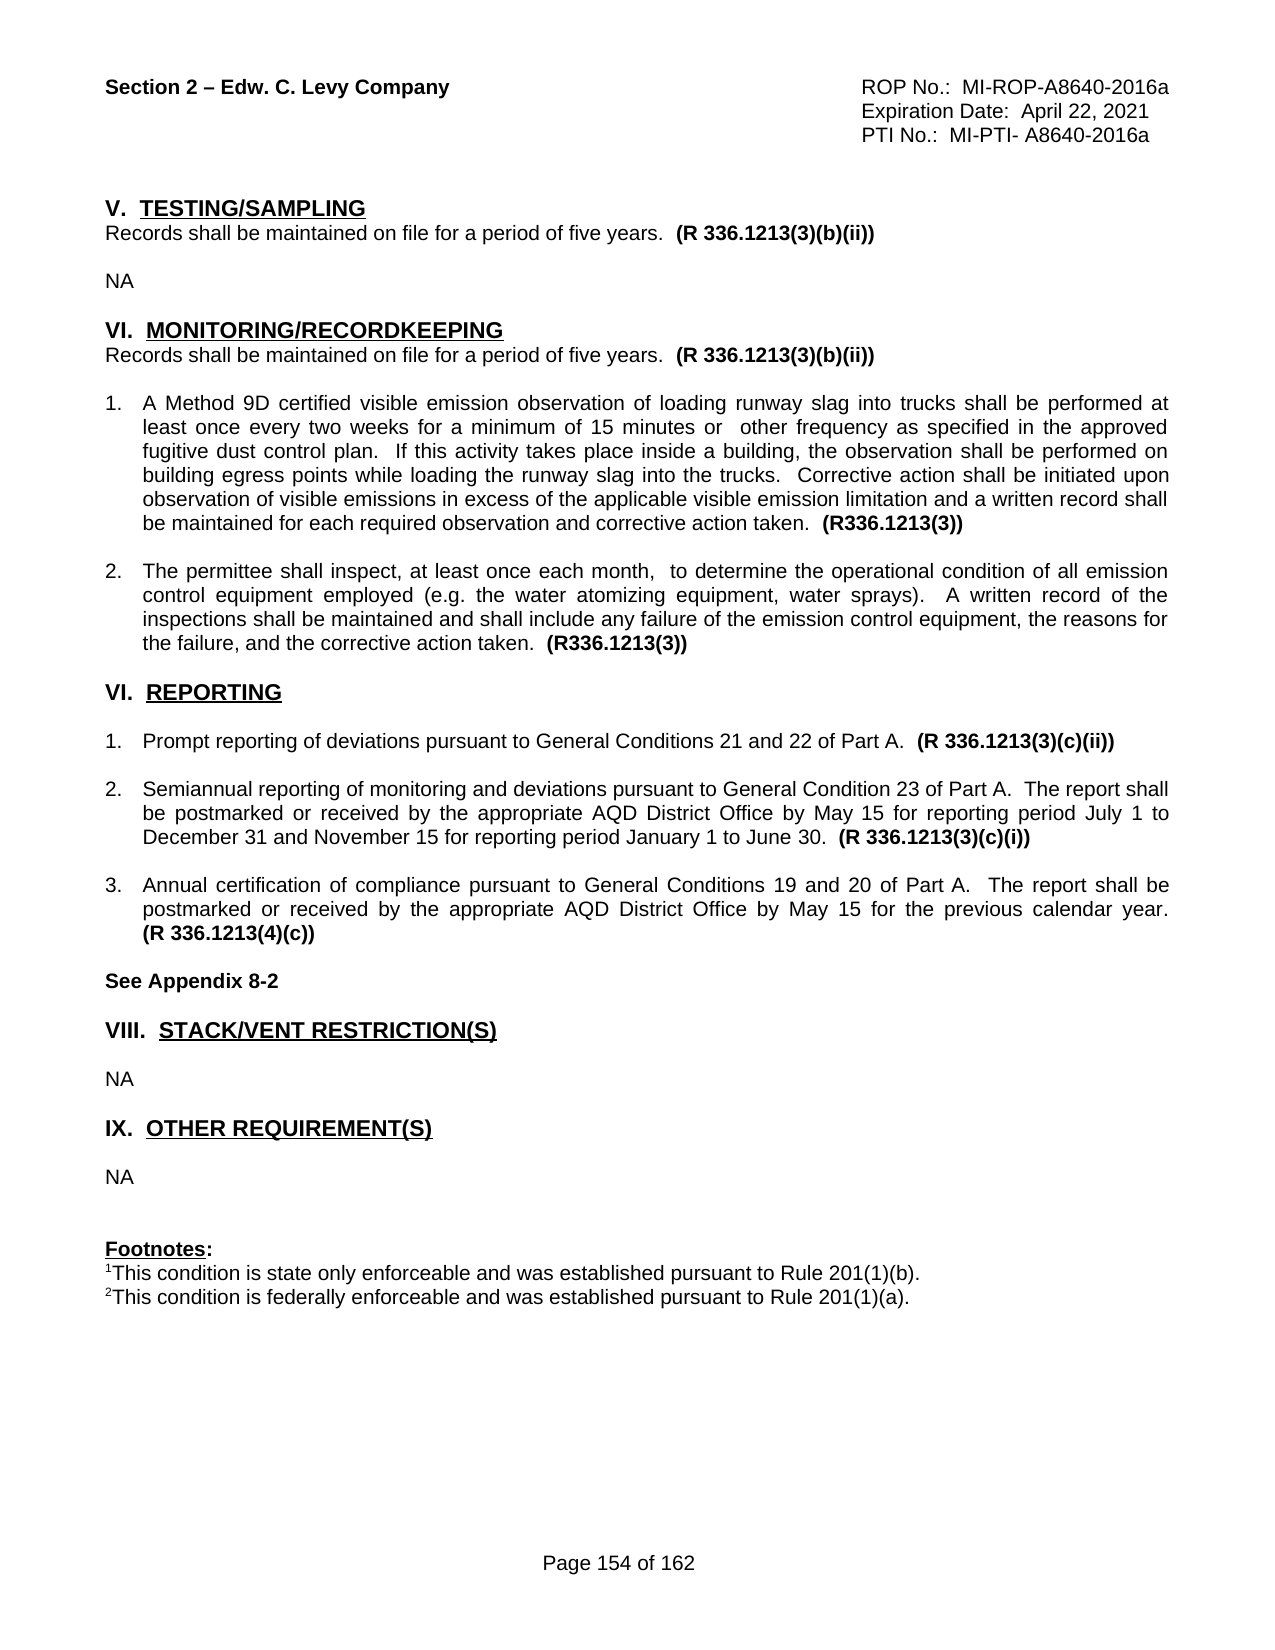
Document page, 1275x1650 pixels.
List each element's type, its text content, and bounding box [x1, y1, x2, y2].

text VIII. STACK/VENT RESTRICTION(S) [105, 1017, 1170, 1043]
text NA [105, 1165, 1170, 1189]
list A Method 9D certified visible emission observation of loading runway slag into trucks shall be performed at least once every two weeks for a minimum of 15 minutes or other frequency as specified in the approved fugitive dust control plan. If this activity takes place inside a building, the observation shall be performed on building egress points while loading the runway slag into the trucks. Corrective action shall be initiated upon observation of visible emissions in excess of the applicable visible emission limitation and a written record shall be maintained for each required observation and corrective action taken. (R336.1213(3)) [105, 391, 1170, 535]
text 1. Prompt reporting of deviations pursuant to General Conditions 21 and 22 of Part A. (R 336.1213(3)(c)(ii)) [105, 729, 1170, 753]
text IX. OTHER REQUIREMENT(S) [105, 1115, 1170, 1141]
text Records shall be maintained on file for a period of five years. (R 336.1213(3)(b)(ii)) [105, 343, 1170, 367]
text See Appendix 8-2 [105, 969, 1170, 993]
text 2This condition is federally enforceable and was established pursuant to Rule 201(1)(a). [105, 1285, 1170, 1309]
text Footnotes: [105, 1237, 1170, 1261]
text Records shall be maintained on file for a period of five years. (R 336.1213(3)(b)(ii)) [105, 221, 1170, 245]
text V. TESTING/SAMPLING [105, 195, 1170, 221]
text VI. REPORTING [105, 679, 1170, 705]
list The permittee shall inspect, at least once each month, to determine the operational condition of all emission control equipment employed (e.g. the water atomizing equipment, water sprays). A written record of the inspections shall be maintained and shall include any failure of the emission control equipment, the reasons for the failure, and the corrective action taken. (R336.1213(3)) [105, 559, 1170, 655]
text 3. Annual certification of compliance pursuant to General Conditions 19 and 20 of Part A. The report shall be postmarked or received by the appropriate AQD District Office by May 15 for the previous calendar year. (R 336.1213(4)(c)) [105, 873, 1170, 945]
text 2. Semiannual reporting of monitoring and deviations pursuant to General Condition 23 of Part A. The report shall be postmarked or received by the appropriate AQD District Office by May 15 for reporting period July 1 to December 31 and November 15 for reporting period January 1 to June 30. (R 336.1213(3)(c)(i)) [105, 777, 1170, 849]
text 1This condition is state only enforceable and was established pursuant to Rule 201(1)(b). [105, 1261, 1170, 1285]
text VI. MONITORING/RECORDKEEPING [105, 317, 1170, 343]
text NA [105, 269, 1170, 293]
text NA [105, 1067, 1170, 1091]
